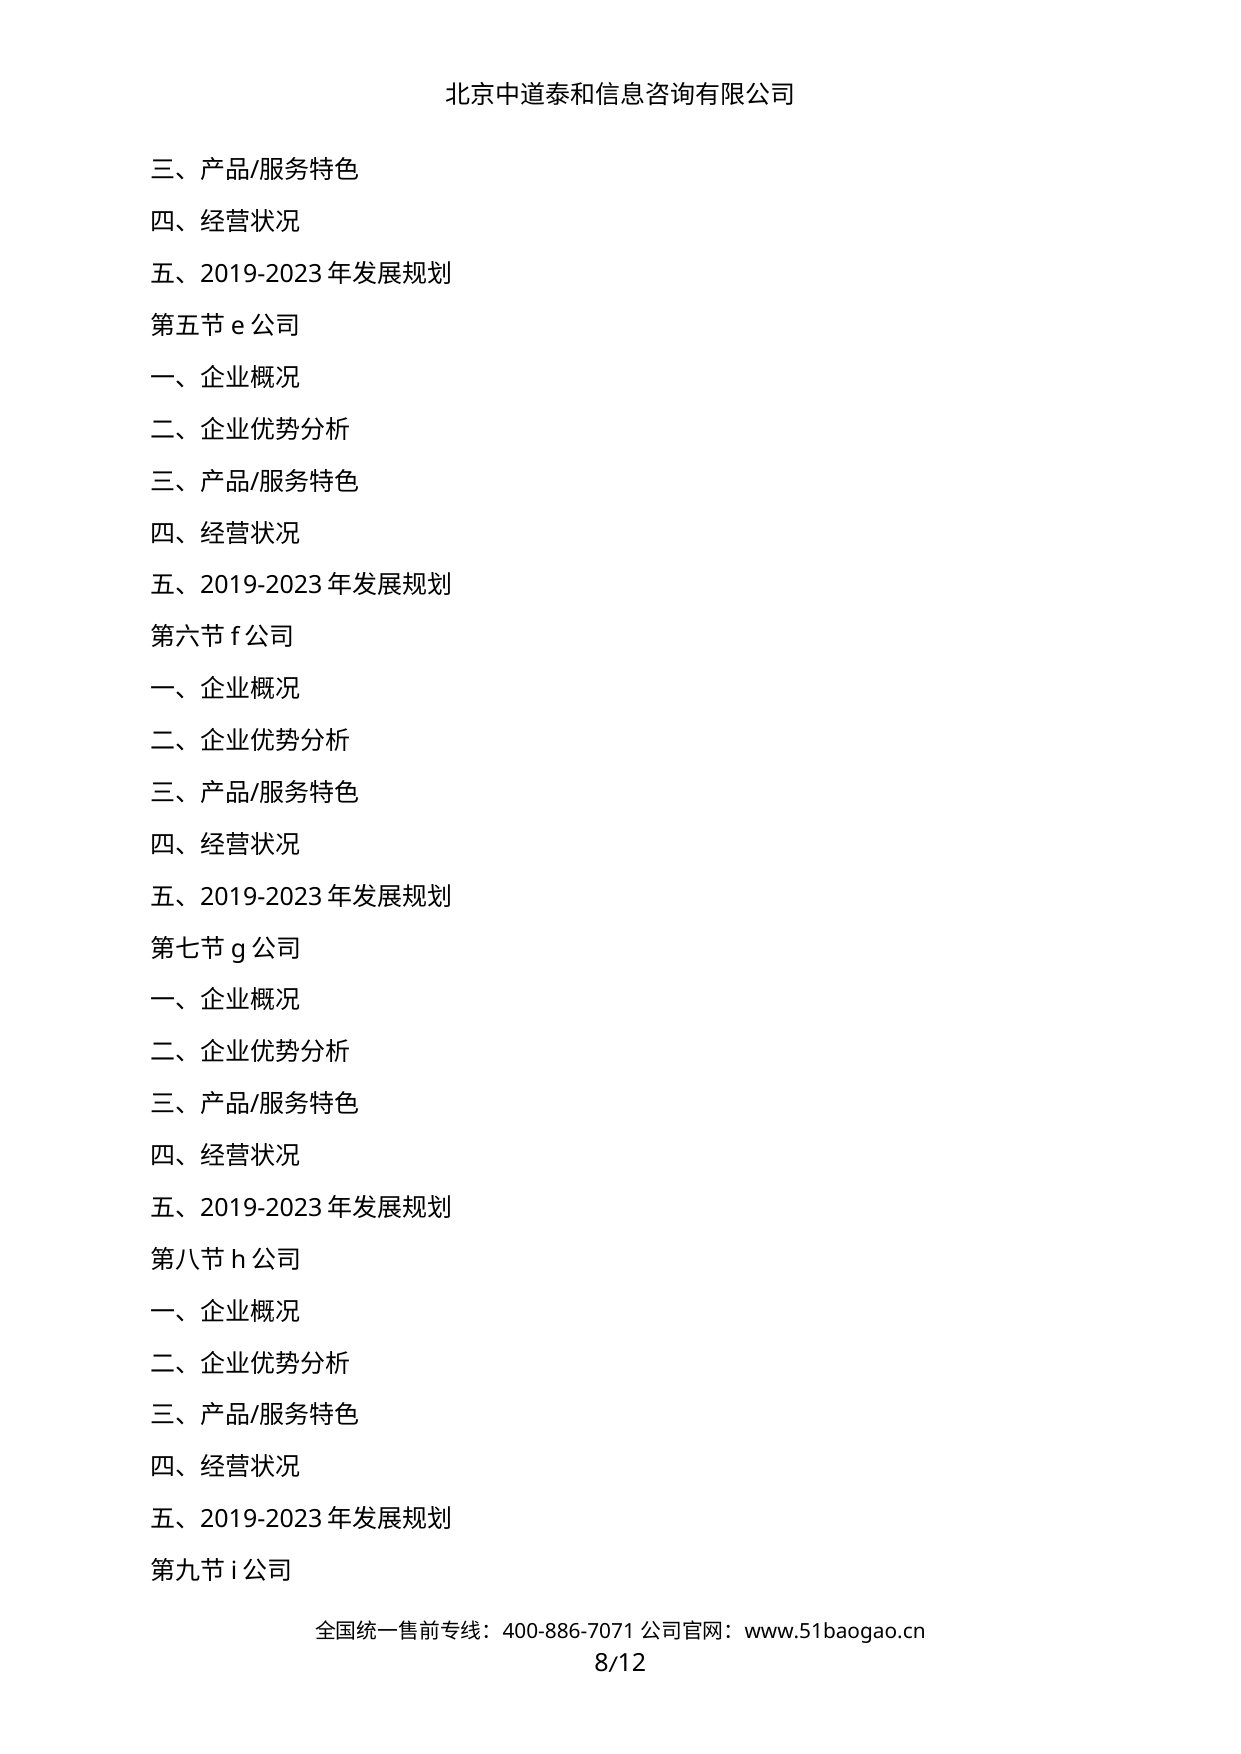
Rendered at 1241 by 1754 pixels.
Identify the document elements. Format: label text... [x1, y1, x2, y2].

text 四、经营状况 [150, 1136, 1090, 1172]
text 四、经营状况 [150, 1447, 1090, 1483]
text 三、产品/服务特色 [150, 1395, 1090, 1431]
text 五、2019-2023年发展规划 [150, 254, 1090, 290]
text 三、产品/服务特色 [150, 461, 1090, 497]
text 五、2019-2023年发展规划 [150, 565, 1090, 601]
text 四、经营状况 [150, 824, 1090, 861]
text 第六节 f公司 [150, 617, 1090, 653]
text 二、企业优势分析 [150, 409, 1090, 446]
text 四、经营状况 [150, 202, 1090, 238]
text 一、企业概况 [150, 669, 1090, 705]
text 一、企业概况 [150, 980, 1090, 1016]
text 三、产品/服务特色 [150, 150, 1090, 186]
text 第五节 e公司 [150, 306, 1090, 342]
text 第七节 g公司 [150, 928, 1090, 964]
text 五、2019-2023年发展规划 [150, 1187, 1090, 1224]
text 二、企业优势分析 [150, 721, 1090, 757]
text 二、企业优势分析 [150, 1032, 1090, 1068]
text 第八节 h公司 [150, 1239, 1090, 1276]
text 四、经营状况 [150, 513, 1090, 549]
text 五、2019-2023年发展规划 [150, 1499, 1090, 1535]
text 二、企业优势分析 [150, 1343, 1090, 1379]
text 三、产品/服务特色 [150, 1084, 1090, 1120]
text 三、产品/服务特色 [150, 772, 1090, 809]
text 第九节 i公司 [150, 1551, 1090, 1587]
text 一、企业概况 [150, 1291, 1090, 1327]
text 一、企业概况 [150, 357, 1090, 394]
text 五、2019-2023年发展规划 [150, 876, 1090, 912]
